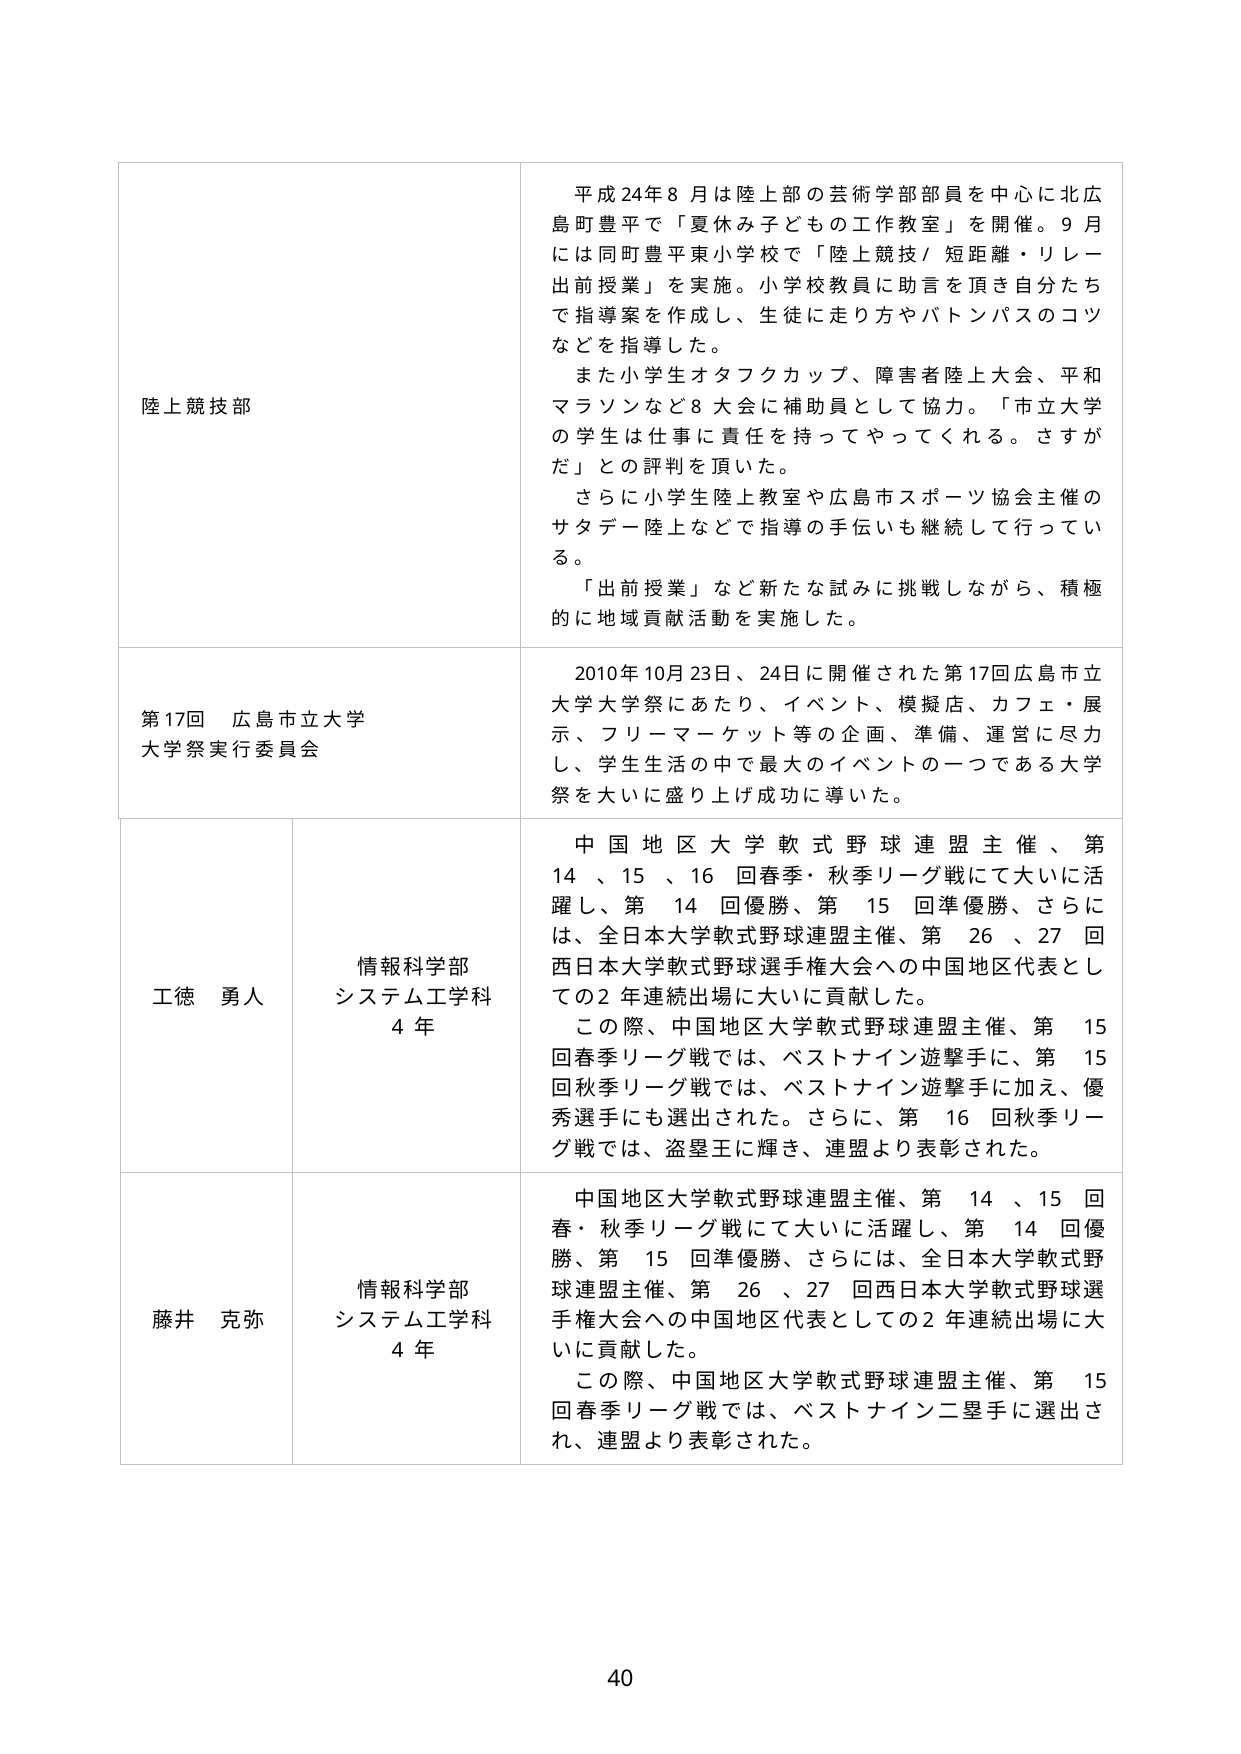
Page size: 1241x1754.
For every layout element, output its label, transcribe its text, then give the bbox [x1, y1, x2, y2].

table_cell 工徳 勇人 [121, 819, 292, 1172]
table_cell 第17回 広島市立大学 大学祭実行委員会 [119, 648, 520, 818]
table_cell 平成24年8月は陸上部の芸術学部部員を中心に北広島町豊平で「夏休み子どもの工作教室」を開催。9月には同町豊平東小学校で「陸上競技/短距離・リレー出前授業」を実施。小学校教員に助言を頂き自分たちで指導案を作成し、生徒に走り方やバトンパスのコツなどを指導した。 また小学生オタフクカップ、障害者陸上大会、平和マラソンなど8大会に補助員として協力。「市立大学の学生は仕事に責任を持ってやってくれる。さすがだ」との評判を頂いた。 さらに小学生陸上教室や広島市スポーツ協会主催のサタデー陸上などで指導の手伝いも継続して行っている。 「出前授業」など新たな試みに挑戦しながら、積極的に地域貢献活動を実施した。 [521, 163, 1122, 647]
table_cell 情報科学部 システム工学科 4年 [293, 1173, 520, 1464]
table_cell 陸上競技部 [119, 163, 520, 647]
table_cell 中国地区大学軟式野球連盟主催、第 14､15､16 回春季･秋季リーグ戦にて大いに活躍し、第 14回優勝、第 15 回準優勝、さらには、全日本大学軟式野球連盟主催、第 26､27 回西日本大学軟式野球選手権大会への中国地区代表としての2年連続出場に大いに貢献した。 この際、中国地区大学軟式野球連盟主催、第 15 回春季リーグ戦では、ベストナイン遊撃手に、第 15 回秋季リーグ戦では、ベストナイン遊撃手に加え、優秀選手にも選出された。さらに、第 16 回秋季リーグ戦では、盗塁王に輝き、連盟より表彰された。 [521, 819, 1122, 1172]
table_cell 2010年10月23日、24日に開催された第17回広島市立大学大学祭にあたり、イベント、模擬店、カフェ・展示、フリーマーケット等の企画、準備、運営に尽力し、学生生活の中で最大のイベントの一つである大学祭を大いに盛り上げ成功に導いた。 [521, 648, 1122, 818]
table_cell 藤井 克弥 [121, 1173, 292, 1464]
table_cell 中国地区大学軟式野球連盟主催、第 14､15 回春･秋季リーグ戦にて大いに活躍し、第 14回優勝、第 15 回準優勝、さらには、全日本大学軟式野球連盟主催、第 26､27 回西日本大学軟式野球選手権大会への中国地区代表としての2年連続出場に大いに貢献した。 この際、中国地区大学軟式野球連盟主催、第 15 回春季リーグ戦では、ベストナイン二塁手に選出され、連盟より表彰された。 [521, 1173, 1122, 1464]
table_cell 情報科学部 システム工学科 4年 [293, 819, 520, 1172]
